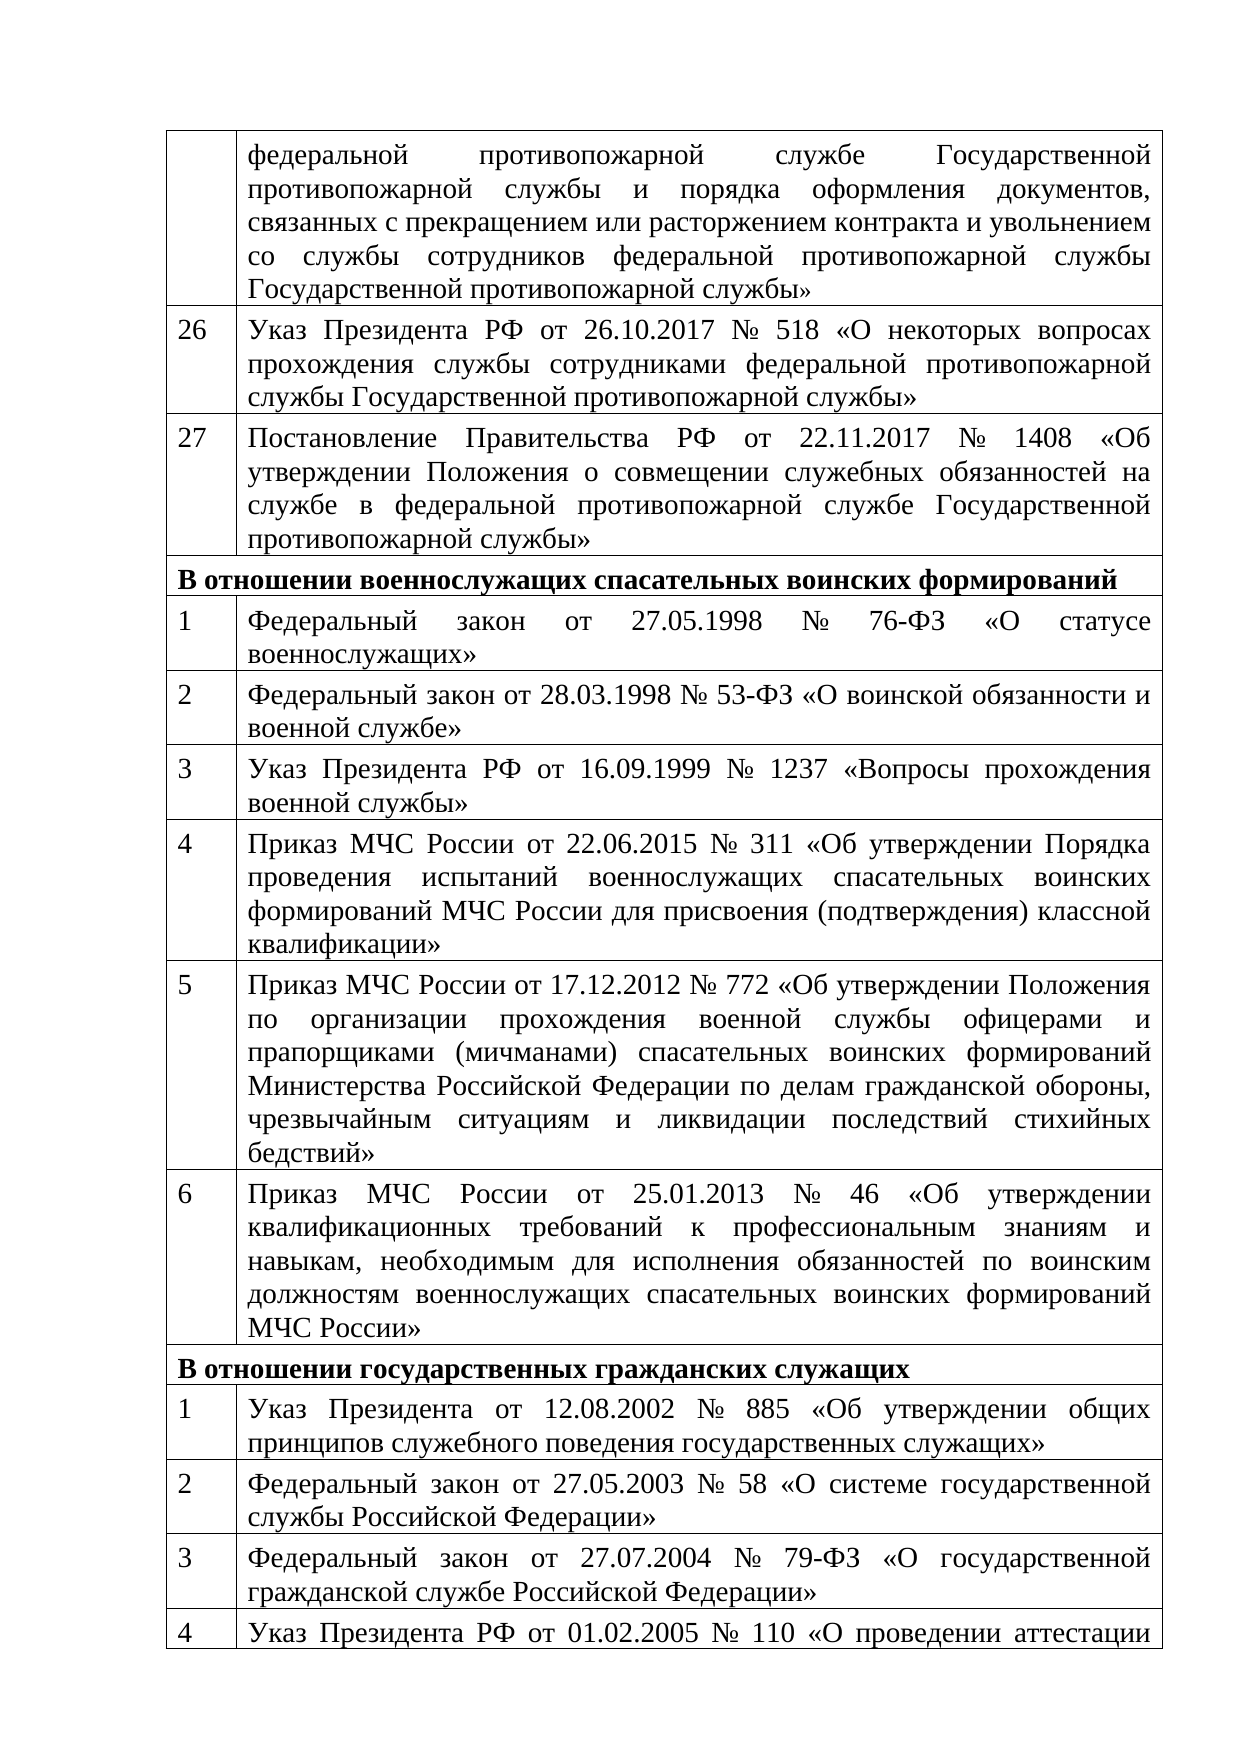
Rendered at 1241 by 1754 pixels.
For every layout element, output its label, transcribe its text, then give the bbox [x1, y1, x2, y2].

table_cell Указ Президента РФ от 26.10.2017 № 518 «О некоторых вопросах прохождения службы сотрудниками федеральной противопожарной службы Государственной противопожарной службы» [237, 306, 1162, 413]
table_cell Указ Президента от 12.08.2002 № 885 «Об утверждении общих принципов служебного поведения государственных служащих» [237, 1385, 1162, 1459]
table_cell Указ Президента РФ от 16.09.1999 № 1237 «Вопросы прохождения военной службы» [237, 745, 1162, 818]
table_cell 3 [167, 1534, 236, 1607]
table_cell В отношении государственных гражданских служащих [167, 1345, 1162, 1384]
table_cell Приказ МЧС России от 22.06.2015 № 311 «Об утверждении Порядка проведения испытаний военнослужащих спасательных воинских формирований МЧС России для присвоения (подтверждения) классной квалификации» [237, 820, 1162, 960]
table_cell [237, 1609, 1162, 1648]
table_cell 25 [167, 131, 236, 305]
table_cell 4 [167, 820, 236, 960]
table_cell 2 [167, 671, 236, 744]
table_cell 4 [167, 1609, 236, 1648]
table_cell 6 [167, 1170, 236, 1343]
table_cell 5 [167, 961, 236, 1168]
table_cell 1 [167, 1385, 236, 1459]
table_cell Приказ МЧС России от 25.01.2013 № 46 «Об утверждении квалификационных требований к профессиональным знаниям и навыкам, необходимым для исполнения обязанностей по воинским должностям военнослужащих спасательных воинских формирований МЧС России» [237, 1170, 1162, 1343]
table_cell Приказ МЧС России от 17.12.2012 № 772 «Об утверждении Положения по организации прохождения военной службы офицерами и прапорщиками (мичманами) спасательных воинских формирований Министерства Российской Федерации по делам гражданской обороны, чрезвычайным ситуациям и ликвидации последствий стихийных бедствий» [237, 961, 1162, 1168]
table_cell Постановление Правительства РФ от 22.11.2017 № 1408 «Об утверждении Положения о совмещении служебных обязанностей на службе в федеральной противопожарной службе Государственной противопожарной службы» [237, 414, 1162, 554]
table_cell Федеральный закон от 27.05.1998 № 76-ФЗ «О статусе военнослужащих» [237, 596, 1162, 670]
table_cell В отношении военнослужащих спасательных воинских формирований [167, 556, 1162, 595]
table_cell 3 [167, 745, 236, 818]
table_cell Федеральный закон от 28.03.1998 № 53-ФЗ «О воинской обязанности и военной службе» [237, 671, 1162, 744]
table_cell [237, 131, 1162, 305]
table_cell 2 [167, 1460, 236, 1533]
table_cell 27 [167, 414, 236, 554]
table_cell Федеральный закон от 27.05.2003 № 58 «О системе государственной службы Российской Федерации» [237, 1460, 1162, 1533]
table_cell 1 [167, 596, 236, 670]
table_cell 26 [167, 306, 236, 413]
table_cell Федеральный закон от 27.07.2004 № 79-ФЗ «О государственной гражданской службе Российской Федерации» [237, 1534, 1162, 1607]
